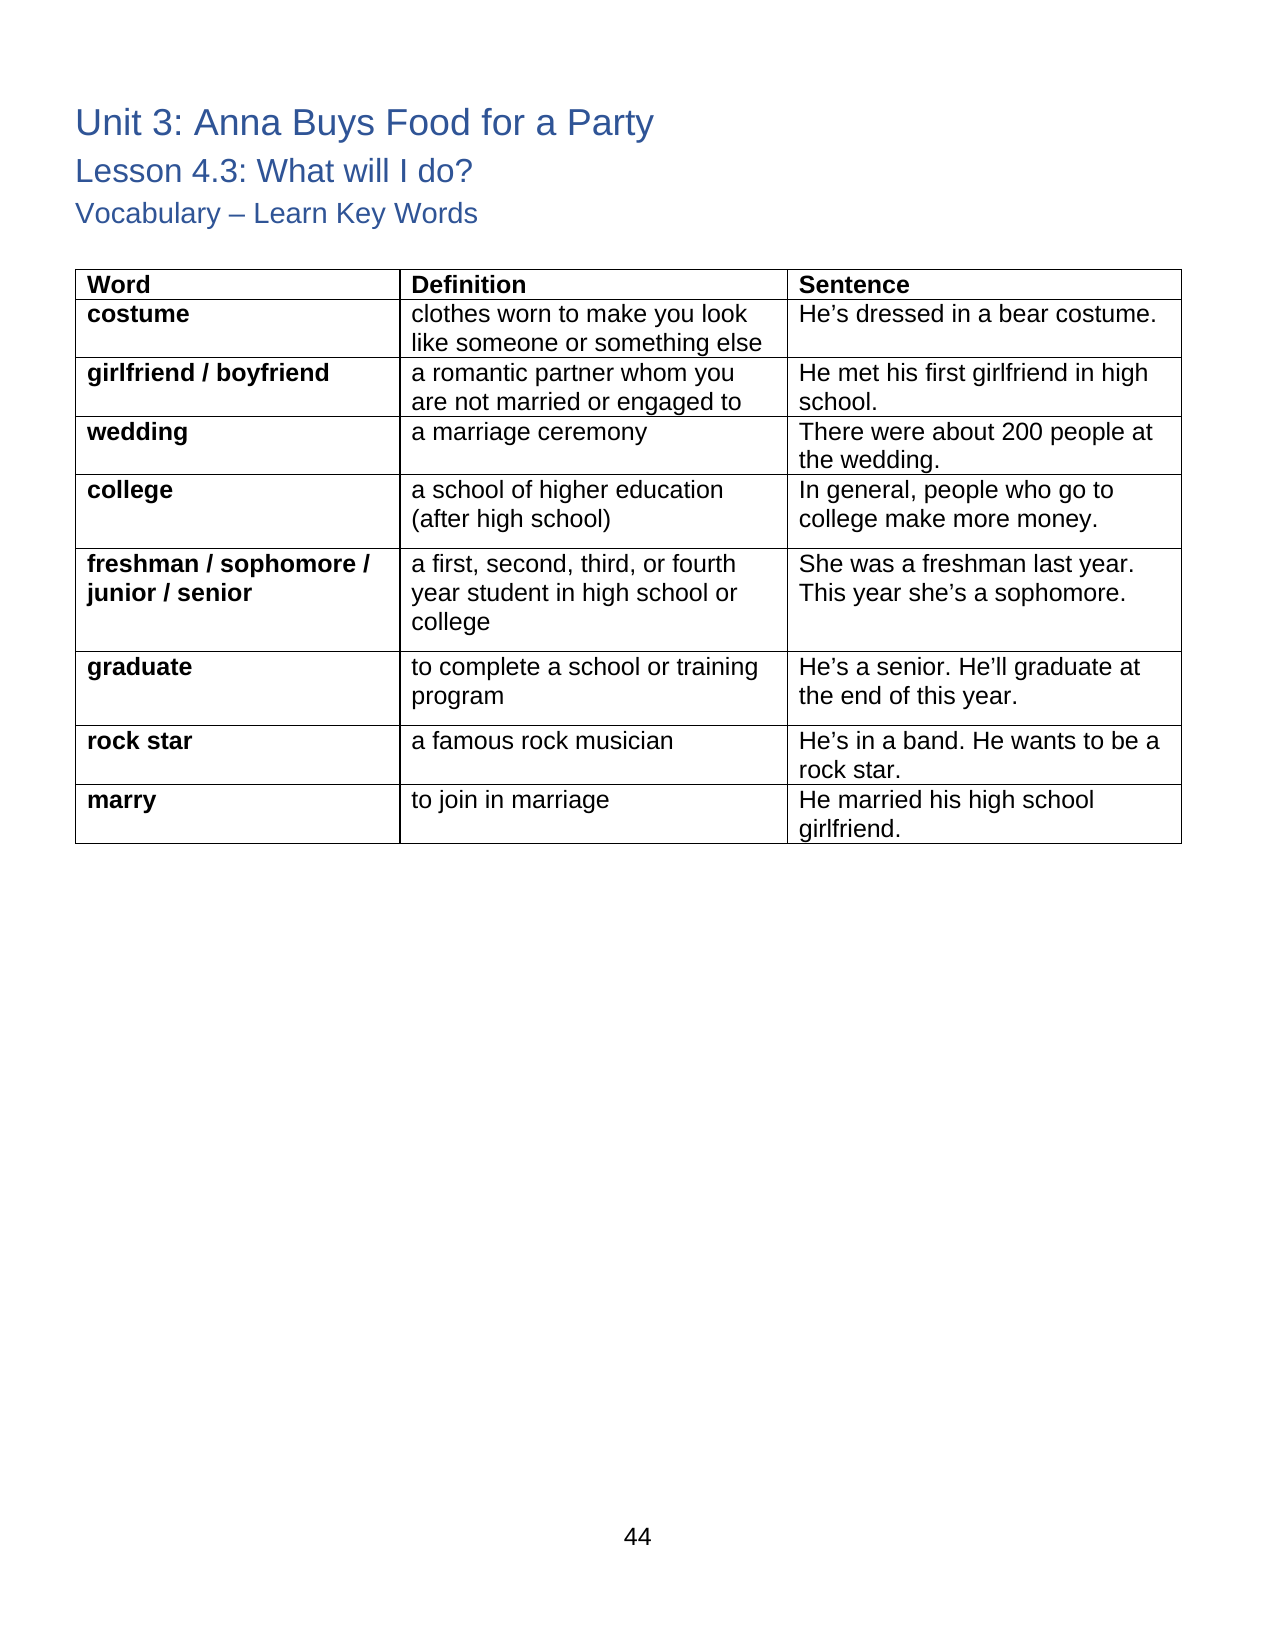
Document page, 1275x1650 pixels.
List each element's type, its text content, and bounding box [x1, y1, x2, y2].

table_header Word [76, 270, 399, 298]
table_cell a marriage ceremony [401, 417, 787, 474]
subtitle Lesson 4.3: What will I do? [75, 151, 1200, 189]
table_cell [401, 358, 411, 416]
table_cell marry [76, 785, 399, 842]
table_cell rock star [76, 726, 399, 784]
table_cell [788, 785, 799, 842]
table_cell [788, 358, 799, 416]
table_cell He met his first girlfriend in high school. [878, 358, 1181, 416]
subtitle Vocabulary – Learn Key Words [75, 196, 1200, 266]
table_cell freshman / sophomore / junior / senior [76, 549, 399, 651]
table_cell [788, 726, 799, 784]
table_cell She was a freshman last year. This year she’s a sophomore. [788, 549, 1181, 651]
table_cell girlfriend / boyfriend [76, 358, 399, 416]
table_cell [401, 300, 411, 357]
table_cell He’s a senior. He’ll graduate at the end of this year. [788, 652, 1181, 725]
subtitle Unit 3: Anna Buys Food for a Party [75, 100, 1200, 143]
table_cell to complete a school or training program [401, 652, 787, 725]
table_cell a first, second, third, or fourth year student in high school or college [401, 549, 787, 651]
table_cell He’s dressed in a bear costume. [788, 300, 1181, 357]
table_cell He’s in a band. He wants to be a rock star. [901, 726, 1181, 784]
table_cell to join in marriage [401, 785, 787, 842]
table_cell a school of higher education (after high school) [401, 475, 787, 548]
table_header Definition [401, 270, 787, 298]
table_cell wedding [76, 417, 399, 474]
table_cell a famous rock musician [401, 726, 787, 784]
table_cell costume [76, 300, 399, 357]
table_cell He married his high school girlfriend. [901, 785, 1181, 842]
table_cell graduate [76, 652, 399, 725]
table_cell There were about 200 people at the wedding. [940, 417, 1181, 474]
table_cell college [76, 475, 399, 548]
table_cell In general, people who go to college make more money. [788, 475, 1181, 548]
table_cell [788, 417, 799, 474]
table_header Sentence [788, 270, 1181, 298]
